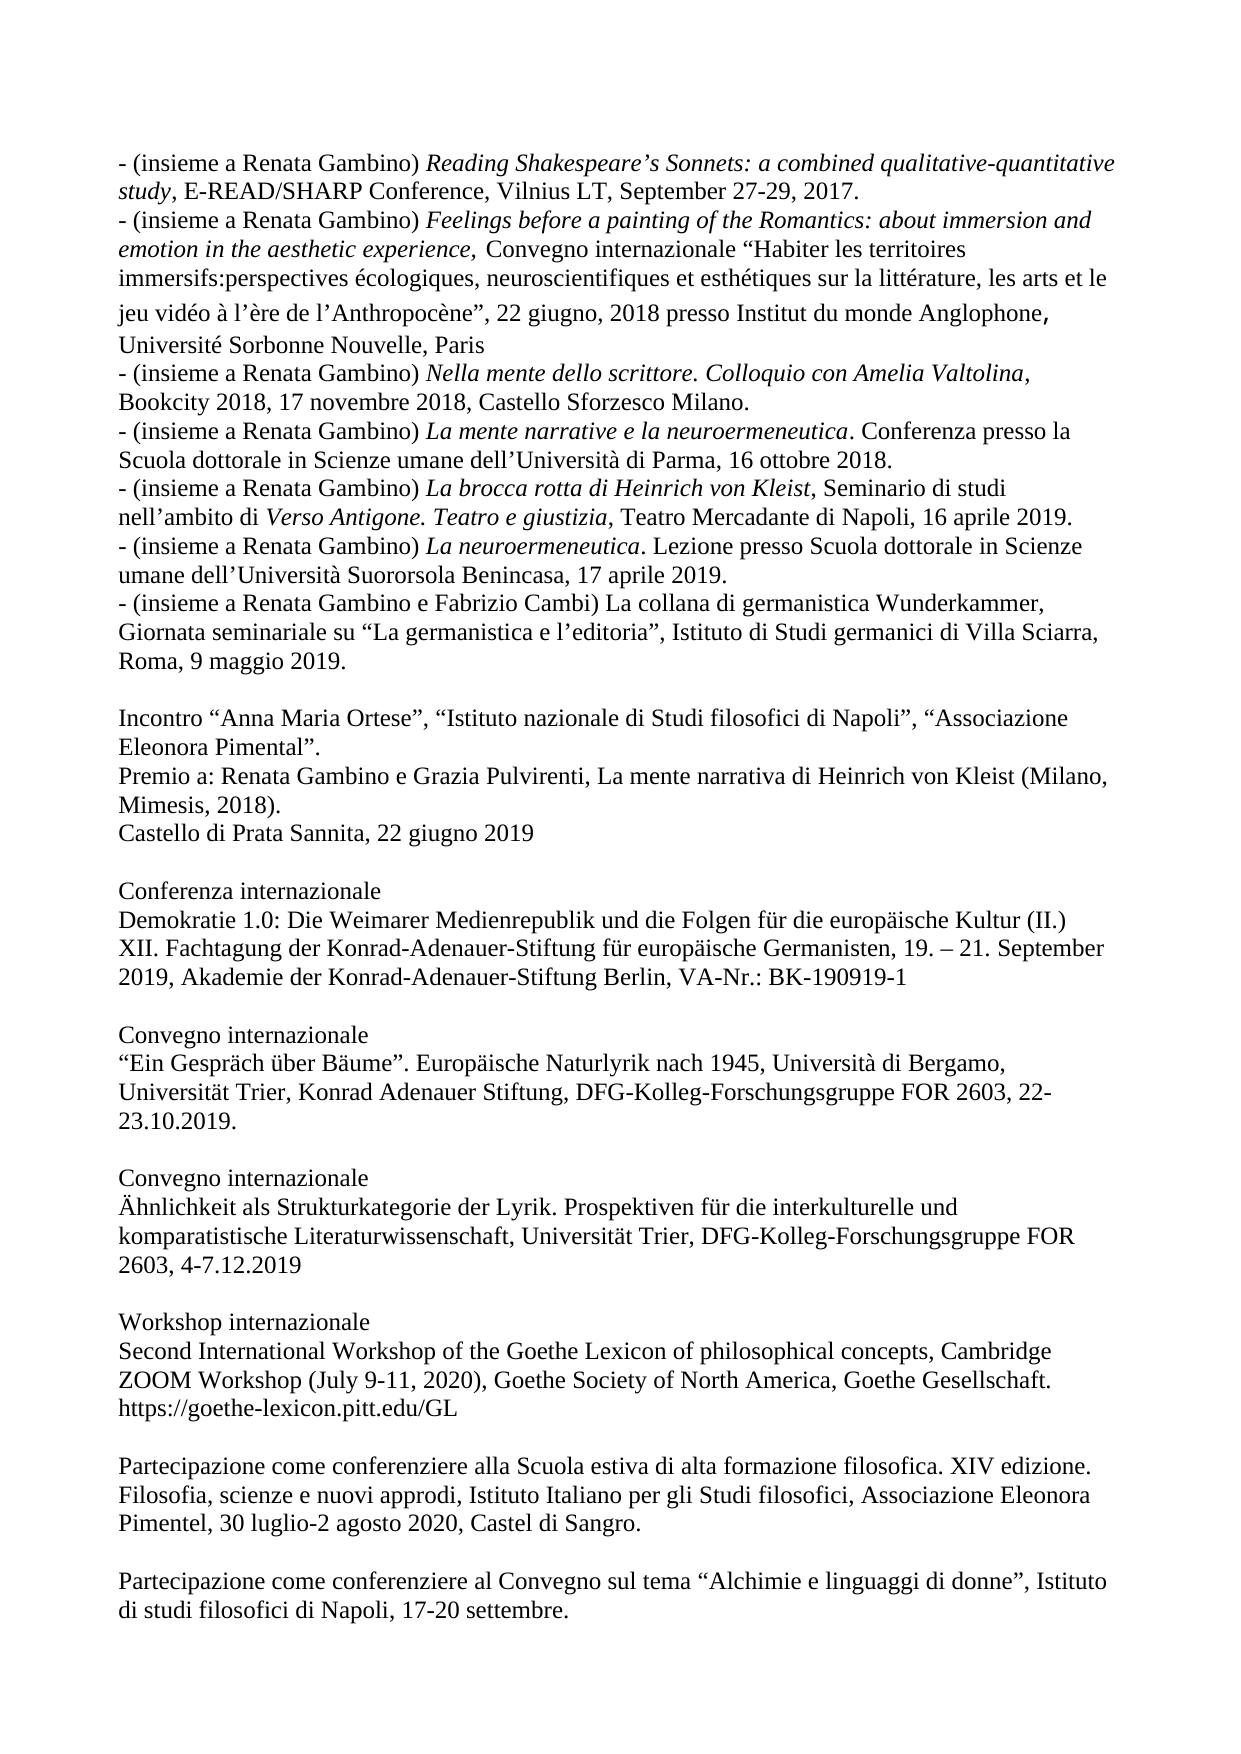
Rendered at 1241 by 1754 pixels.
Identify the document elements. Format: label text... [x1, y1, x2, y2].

text Demokratie 1.0: Die Weimarer Medienrepublik und die Folgen für die europäische Kultur (II.) [118, 905, 1122, 933]
text Partecipazione come conferenziere alla Scuola estiva di alta formazione filosofica. XIV edizione. Filosofia, scienze e nuovi approdi, Istituto Italiano per gli Studi filosofici, Associazione Eleonora Pimentel, 30 luglio-2 agosto 2020, Castel di Sangro. [118, 1451, 1122, 1537]
text Convegno internazionale [118, 1163, 1122, 1192]
text - (insieme a Renata Gambino) La brocca rotta di Heinrich von Kleist, Seminario di studi nell’ambito di Verso Antigone. Teatro e giustizia, Teatro Mercadante di Napoli, 16 aprile 2019. [118, 473, 1122, 531]
text Castello di Prata Sannita, 22 giugno 2019 [118, 818, 1122, 847]
text “Ein Gespräch über Bäume”. Europäische Naturlyrik nach 1945, Università di Bergamo, Universität Trier, Konrad Adenauer Stiftung, DFG-Kolleg-Forschungsgruppe FOR 2603, 22-23.10.2019. [118, 1048, 1122, 1135]
text Incontro “Anna Maria Ortese”, “Istituto nazionale di Studi filosofici di Napoli”, “Associazione Eleonora Pimental”. [118, 703, 1122, 761]
text Ähnlichkeit als Strukturkategorie der Lyrik. Prospektiven für die interkulturelle und komparatistische Literaturwissenschaft, Universität Trier, DFG-Kolleg-Forschungsgruppe FOR 2603, 4-7.12.2019 [118, 1192, 1122, 1278]
text - (insieme a Renata Gambino e Fabrizio Cambi) La collana di germanistica Wunderkammer, Giornata seminariale su “La germanistica e l’editoria”, Istituto di Studi germanici di Villa Sciarra, Roma, 9 maggio 2019. [118, 588, 1122, 675]
text Premio a: Renata Gambino e Grazia Pulvirenti, La mente narrativa di Heinrich von Kleist (Milano, Mimesis, 2018). [118, 761, 1122, 818]
text - (insieme a Renata Gambino) La mente narrative e la neuroermeneutica. Conferenza presso la Scuola dottorale in Scienze umane dell’Università di Parma, 16 ottobre 2018. [118, 416, 1122, 473]
text - (insieme a Renata Gambino) Nella mente dello scrittore. Colloquio con Amelia Valtolina, Bookcity 2018, 17 novembre 2018, Castello Sforzesco Milano. [118, 358, 1122, 416]
text Second International Workshop of the Goethe Lexicon of philosophical concepts, Cambridge ZOOM Workshop (July 9-11, 2020), Goethe Society of North America, Goethe Gesellschaft. https://goethe-lexicon.pitt.edu/GL [118, 1336, 1122, 1422]
text Conferenza internazionale [118, 876, 1122, 905]
text - (insieme a Renata Gambino) Feelings before a painting of the Romantics: about immersion and emotion in the aesthetic experience, Convegno internazionale “Habiter les territoires immersifs:perspectives écologiques, neuroscientifiques et esthétiques sur la littérature, les arts et le jeu vidéo à l’ère de l’Anthropocène”, 22 giugno, 2018 presso Institut du monde Anglophone, Université Sorbonne Nouvelle, Paris [118, 205, 1122, 358]
text XII. Fachtagung der Konrad-Adenauer-Stiftung für europäische Germanisten, 19. – 21. September 2019, Akademie der Konrad-Adenauer-Stiftung Berlin, VA-Nr.: BK-190919-1 [118, 933, 1122, 991]
text - (insieme a Renata Gambino) La neuroermeneutica. Lezione presso Scuola dottorale in Scienze umane dell’Università Suororsola Benincasa, 17 aprile 2019. [118, 531, 1122, 588]
text - (insieme a Renata Gambino) Reading Shakespeare’s Sonnets: a combined qualitative-quantitative study, E-READ/SHARP Conference, Vilnius LT, September 27-29, 2017. [118, 148, 1122, 205]
text Convegno internazionale [118, 1020, 1122, 1048]
text Partecipazione come conferenziere al Convegno sul tema “Alchimie e linguaggi di donne”, Istituto di studi filosofici di Napoli, 17-20 settembre. [118, 1566, 1122, 1623]
text Workshop internazionale [118, 1307, 1122, 1336]
